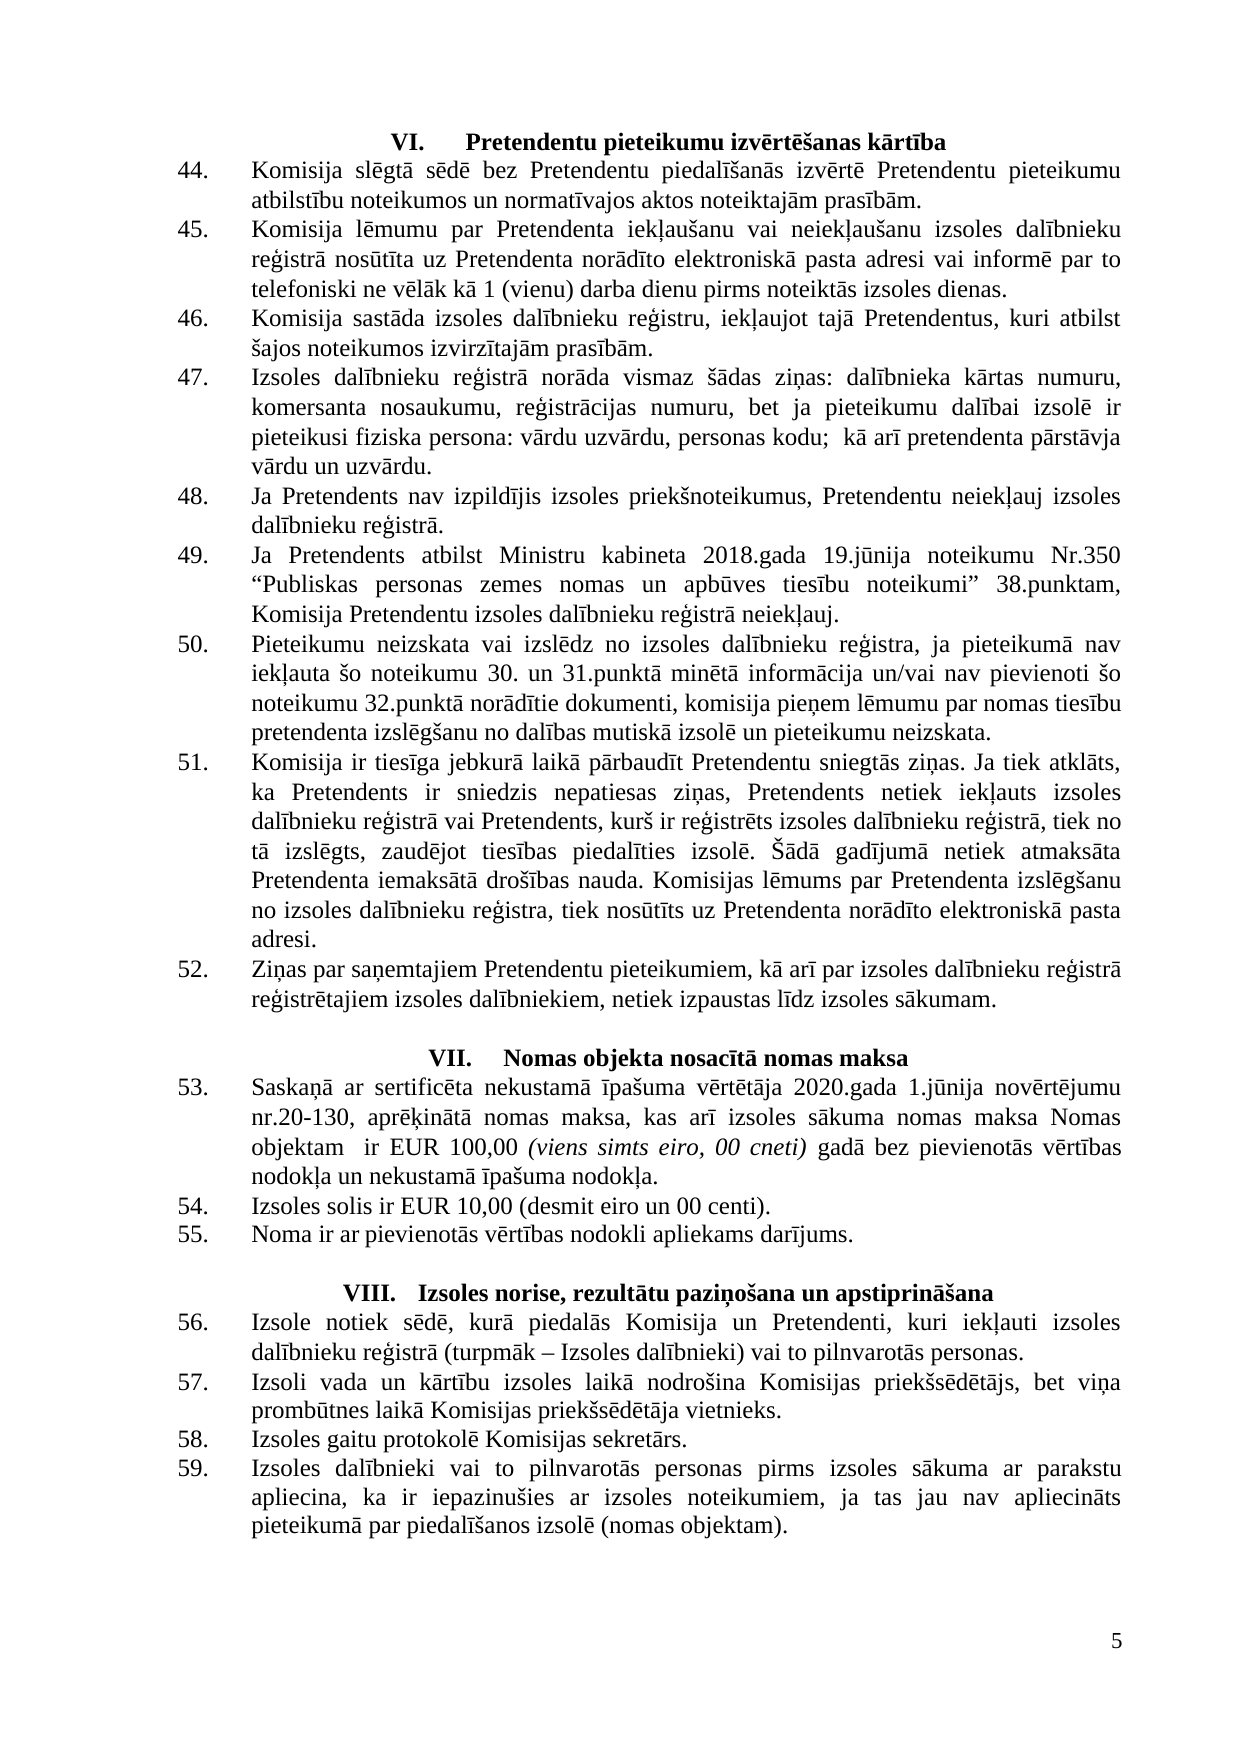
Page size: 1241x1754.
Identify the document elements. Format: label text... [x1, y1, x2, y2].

list Nomas objekta nosacītā nomas maksa [215, 1043, 1122, 1072]
list Izsoles norise, rezultātu paziņošana un apstiprināšana [215, 1278, 1122, 1307]
list Saskaņā ar sertificēta nekustamā īpašuma vērtētāja 2020.gada 1.jūnija novērtējumu nr.20-130, aprēķinātā nomas maksa, kas arī izsoles sākuma nomas maksa Nomas objektam ir EUR 100,00 (viens simts eiro, 00 cneti) gadā bez pievienotās vērtības nodokļa un nekustamā īpašuma nodokļa. [177, 1072, 1122, 1190]
list Izsoles gaitu protokolē Komisijas sekretārs. [177, 1424, 1122, 1453]
list Izsoli vada un kārtību izsoles laikā nodrošina Komisijas priekšsēdētājs, bet viņa prombūtnes laikā Komisijas priekšsēdētāja vietnieks. [177, 1367, 1122, 1424]
list Komisija lēmumu par Pretendenta iekļaušanu vai neiekļaušanu izsoles dalībnieku reģistrā nosūtīta uz Pretendenta norādīto elektroniskā pasta adresi vai informē par to telefoniski ne vēlāk kā 1 (vienu) darba dienu pirms noteiktās izsoles dienas. [177, 214, 1122, 302]
list Pretendentu pieteikumu izvērtēšanas kārtība [215, 127, 1122, 155]
list Ja Pretendents atbilst Ministru kabineta 2018.gada 19.jūnija noteikumu Nr.350 “Publiskas personas zemes nomas un apbūves tiesību noteikumi” 38.punktam, Komisija Pretendentu izsoles dalībnieku reģistrā neiekļauj. [177, 540, 1122, 628]
list Noma ir ar pievienotās vērtības nodokli apliekams darījums. [177, 1219, 1122, 1248]
list Izsoles dalībnieku reģistrā norāda vismaz šādas ziņas: dalībnieka kārtas numuru, komersanta nosaukumu, reģistrācijas numuru, bet ja pieteikumu dalībai izsolē ir pieteikusi fiziska persona: vārdu uzvārdu, personas kodu; kā arī pretendenta pārstāvja vārdu un uzvārdu. [177, 362, 1122, 480]
list Komisija ir tiesīga jebkurā laikā pārbaudīt Pretendentu sniegtās ziņas. Ja tiek atklāts, ka Pretendents ir sniedzis nepatiesas ziņas, Pretendents netiek iekļauts izsoles dalībnieku reģistrā vai Pretendents, kurš ir reģistrēts izsoles dalībnieku reģistrā, tiek no tā izslēgts, zaudējot tiesības piedalīties izsolē. Šādā gadījumā netiek atmaksāta Pretendenta iemaksātā drošības nauda. Komisijas lēmums par Pretendenta izslēgšanu no izsoles dalībnieku reģistra, tiek nosūtīts uz Pretendenta norādīto elektroniskā pasta adresi. [177, 747, 1122, 953]
list Ja Pretendents nav izpildījis izsoles priekšnoteikumus, Pretendentu neiekļauj izsoles dalībnieku reģistrā. [177, 481, 1122, 539]
list Komisija sastāda izsoles dalībnieku reģistru, iekļaujot tajā Pretendentus, kuri atbilst šajos noteikumos izvirzītajām prasībām. [177, 303, 1122, 362]
list Izsoles solis ir EUR 10,00 (desmit eiro un 00 centi). [177, 1191, 1122, 1219]
list Izsole notiek sēdē, kurā piedalās Komisija un Pretendenti, kuri iekļauti izsoles dalībnieku reģistrā (turpmāk – Izsoles dalībnieki) vai to pilnvarotās personas. [177, 1307, 1122, 1366]
list Izsoles dalībnieki vai to pilnvarotās personas pirms izsoles sākuma ar parakstu apliecina, ka ir iepazinušies ar izsoles noteikumiem, ja tas jau nav apliecināts pieteikumā par piedalīšanos izsolē (nomas objektam). [177, 1453, 1122, 1539]
list Pieteikumu neizskata vai izslēdz no izsoles dalībnieku reģistra, ja pieteikumā nav iekļauta šo noteikumu 30. un 31.punktā minētā informācija un/vai nav pievienoti šo noteikumu 32.punktā norādītie dokumenti, komisija pieņem lēmumu par nomas tiesību pretendenta izslēgšanu no dalības mutiskā izsolē un pieteikumu neizskata. [177, 629, 1122, 746]
list Ziņas par saņemtajiem Pretendentu pieteikumiem, kā arī par izsoles dalībnieku reģistrā reģistrētajiem izsoles dalībniekiem, netiek izpaustas līdz izsoles sākumam. [177, 954, 1122, 1012]
list Komisija slēgtā sēdē bez Pretendentu piedalīšanās izvērtē Pretendentu pieteikumu atbilstību noteikumos un normatīvajos aktos noteiktajām prasībām. [177, 155, 1122, 214]
